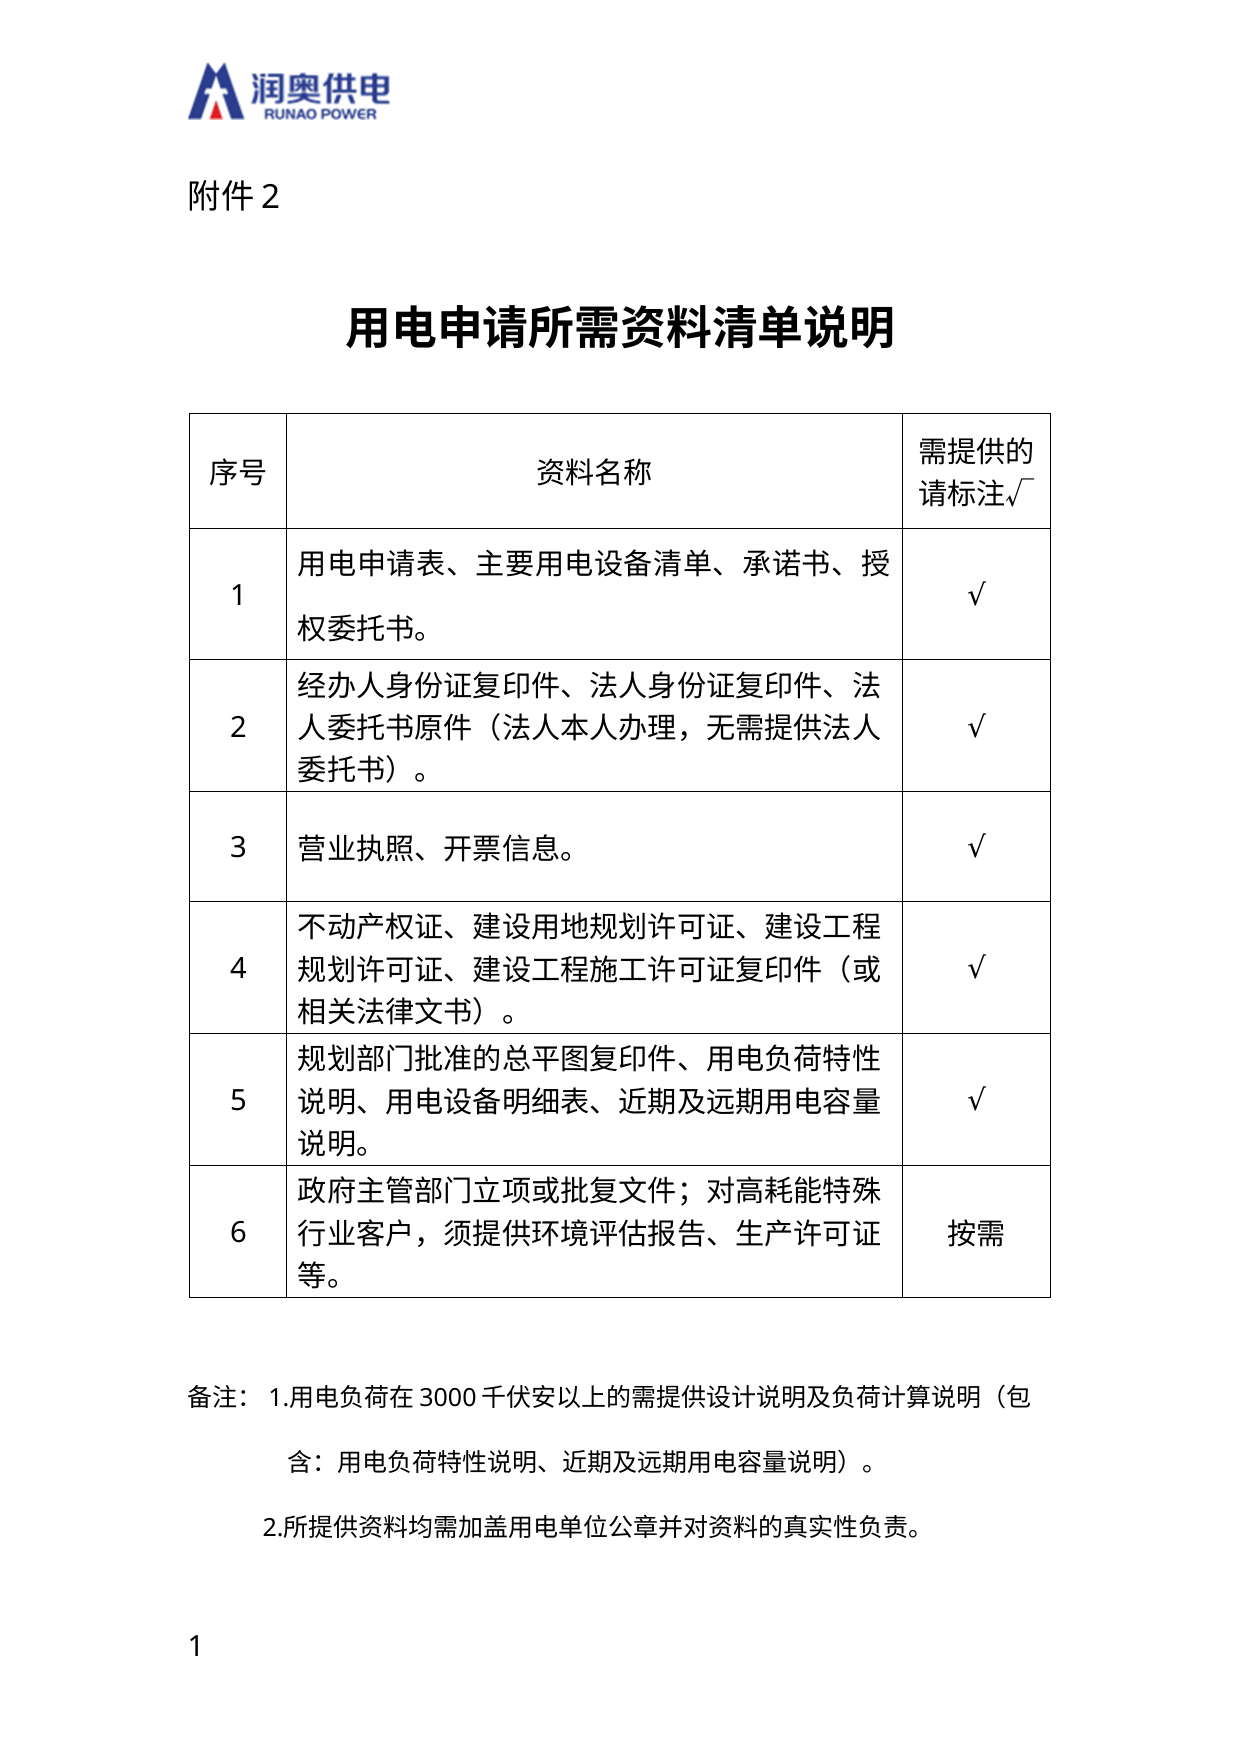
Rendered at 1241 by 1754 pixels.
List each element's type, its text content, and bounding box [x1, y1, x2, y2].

table_cell 用电申请表、主要用电设备清单、承诺书、授权委托书。 [287, 529, 902, 659]
text 用电申请所需资料清单说明 [187, 276, 1053, 374]
table_cell √ [903, 660, 1050, 791]
table_cell 1 [190, 529, 286, 659]
table_cell 按需 [903, 1166, 1050, 1297]
table_cell √ [903, 1034, 1050, 1165]
table_cell √ [903, 902, 1050, 1033]
table_header 资料名称 [287, 414, 902, 528]
table_cell 2 [190, 660, 286, 791]
table_cell 营业执照、开票信息。 [287, 792, 902, 901]
text 备注： 1.用电负荷在3000千伏安以上的需提供设计说明及负荷计算说明（包含：用电负荷特性说明、近期及远期用电容量说明）。 [187, 1363, 1053, 1493]
table_cell 4 [190, 902, 286, 1033]
text 2.所提供资料均需加盖用电单位公章并对资料的真实性负责。 [187, 1493, 1053, 1558]
table_cell 6 [190, 1166, 286, 1297]
table_cell 经办人身份证复印件、法人身份证复印件、法人委托书原件（法人本人办理，无需提供法人委托书）。 [287, 660, 902, 791]
table_cell 不动产权证、建设用地规划许可证、建设工程规划许可证、建设工程施工许可证复印件（或相关法律文书）。 [287, 902, 902, 1033]
table_header 序号 [190, 414, 286, 528]
table_cell 5 [190, 1034, 286, 1165]
table_cell 政府主管部门立项或批复文件；对高耗能特殊行业客户，须提供环境评估报告、生产许可证等。 [287, 1166, 902, 1297]
table_header 需提供的请标注√ [903, 414, 1050, 528]
picture [187, 61, 391, 120]
table_cell 3 [190, 792, 286, 901]
table_cell √ [903, 529, 1050, 659]
text 附件2 [187, 162, 1053, 227]
table_cell 规划部门批准的总平图复印件、用电负荷特性说明、用电设备明细表、近期及远期用电容量说明。 [287, 1034, 902, 1165]
table_cell √ [903, 792, 1050, 901]
